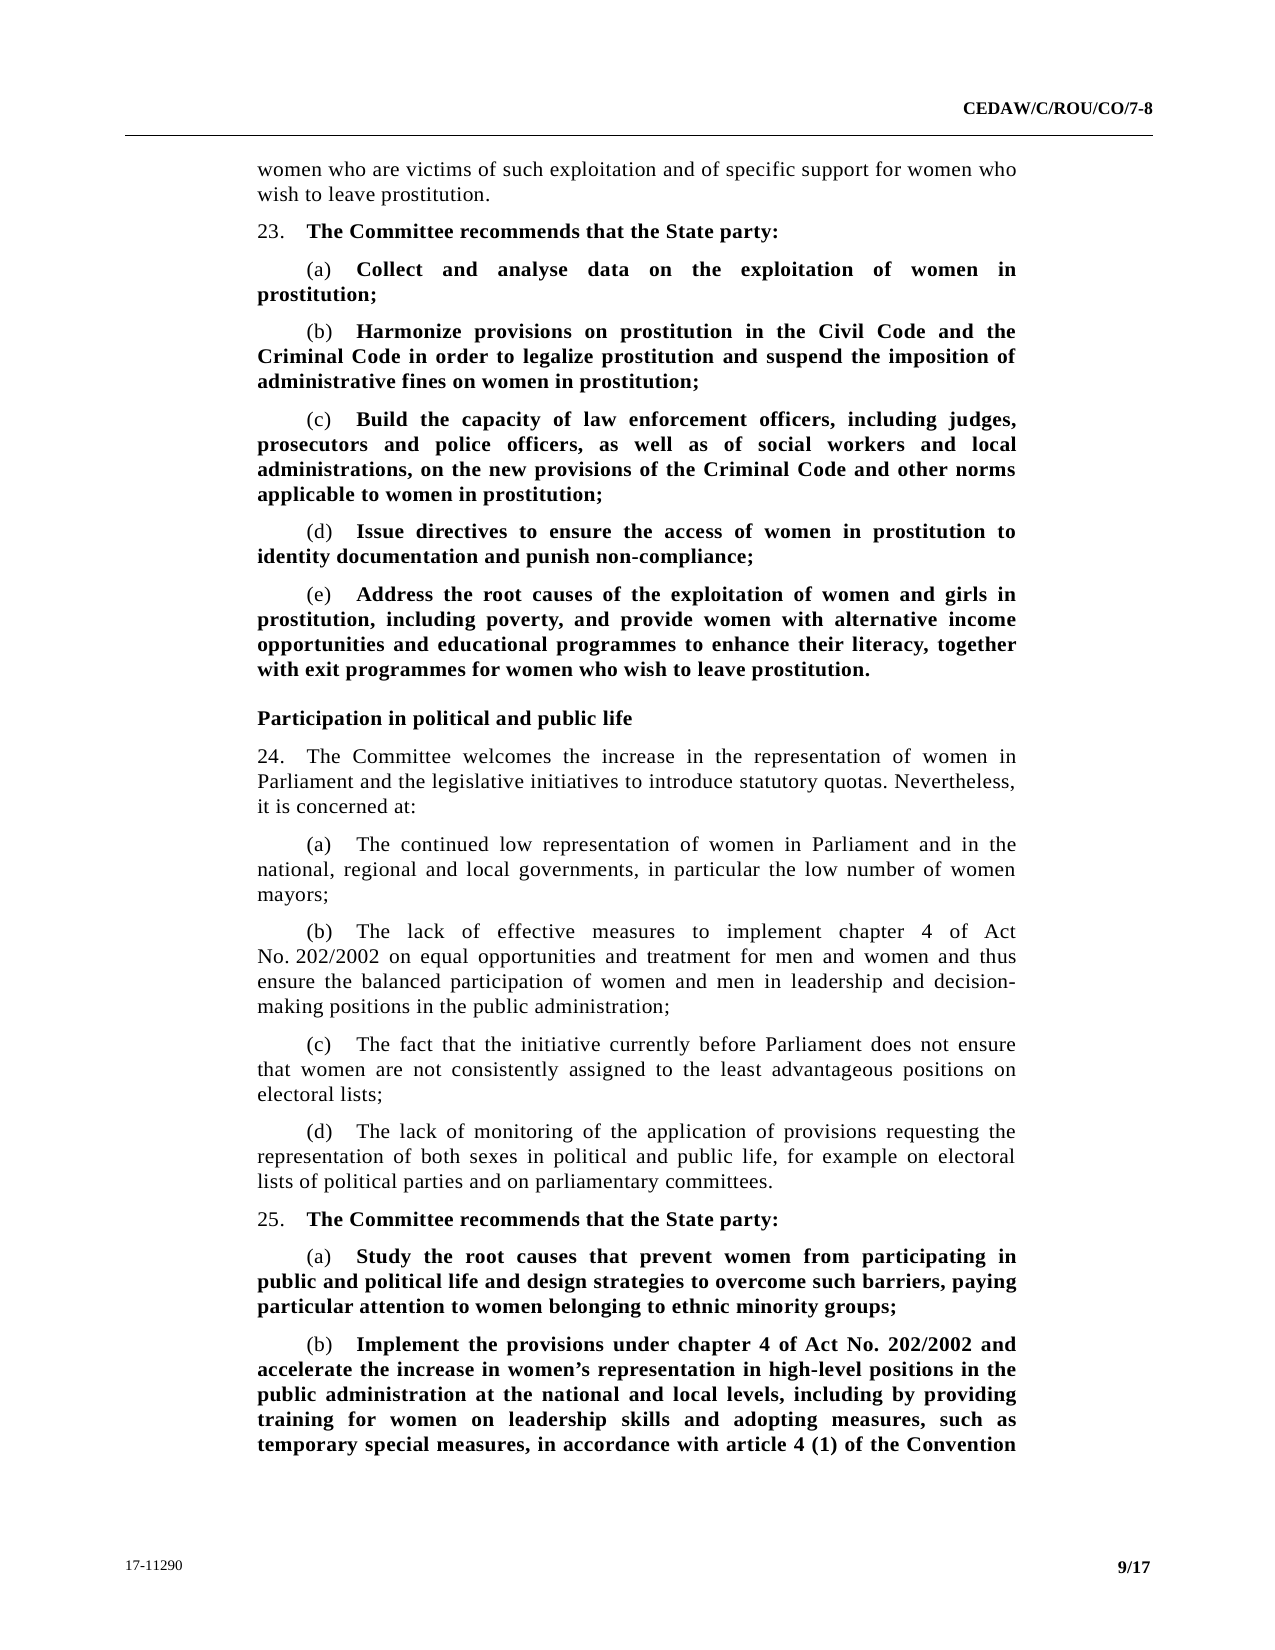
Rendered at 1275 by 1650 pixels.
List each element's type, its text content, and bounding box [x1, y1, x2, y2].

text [257, 156, 1018, 206]
text (d) Issue directives to ensure the access of women in prostitution to identity documentation and punish non-compliance; [257, 518, 1018, 568]
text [257, 1331, 1018, 1456]
text (c) Build the capacity of law enforcement officers, including judges, prosecutors and police officers, as well as of social workers and local administrations, on the new provisions of the Criminal Code and other norms applicable to women in prostitution; [257, 406, 1018, 506]
text 23. The Committee recommends that the State party: [257, 218, 1018, 243]
text (b) Harmonize provisions on prostitution in the Civil Code and the Criminal Code in order to legalize prostitution and suspend the imposition of administrative fines on women in prostitution; [257, 318, 1018, 393]
text (d) The lack of monitoring of the application of provisions requesting the representation of both sexes in political and public life, for example on electoral lists of political parties and on parliamentary committees. [257, 1118, 1018, 1193]
text (c) The fact that the initiative currently before Parliament does not ensure that women are not consistently assigned to the least advantageous positions on electoral lists; [257, 1031, 1018, 1106]
text 24. The Committee welcomes the increase in the representation of women in Parliament and the legislative initiatives to introduce statutory quotas. Nevertheless, it is concerned at: [257, 743, 1018, 818]
text 25. The Committee recommends that the State party: [257, 1206, 1018, 1231]
text (a) Collect and analyse data on the exploitation of women in prostitution; [257, 256, 1018, 306]
text Participation in political and public life [257, 706, 1019, 731]
text (a) The continued low representation of women in Parliament and in the national, regional and local governments, in particular the low number of women mayors; [257, 831, 1018, 906]
text (a) Study the root causes that prevent women from participating in public and political life and design strategies to overcome such barriers, paying particular attention to women belonging to ethnic minority groups; [257, 1243, 1018, 1318]
text (b) The lack of effective measures to implement chapter 4 of Act No. 202/2002 on equal opportunities and treatment for men and women and thus ensure the balanced participation of women and men in leadership and decision-making positions in the public administration; [257, 918, 1018, 1018]
text (e) Address the root causes of the exploitation of women and girls in prostitution, including poverty, and provide women with alternative income opportunities and educational programmes to enhance their literacy, together with exit programmes for women who wish to leave prostitution. [257, 581, 1018, 681]
